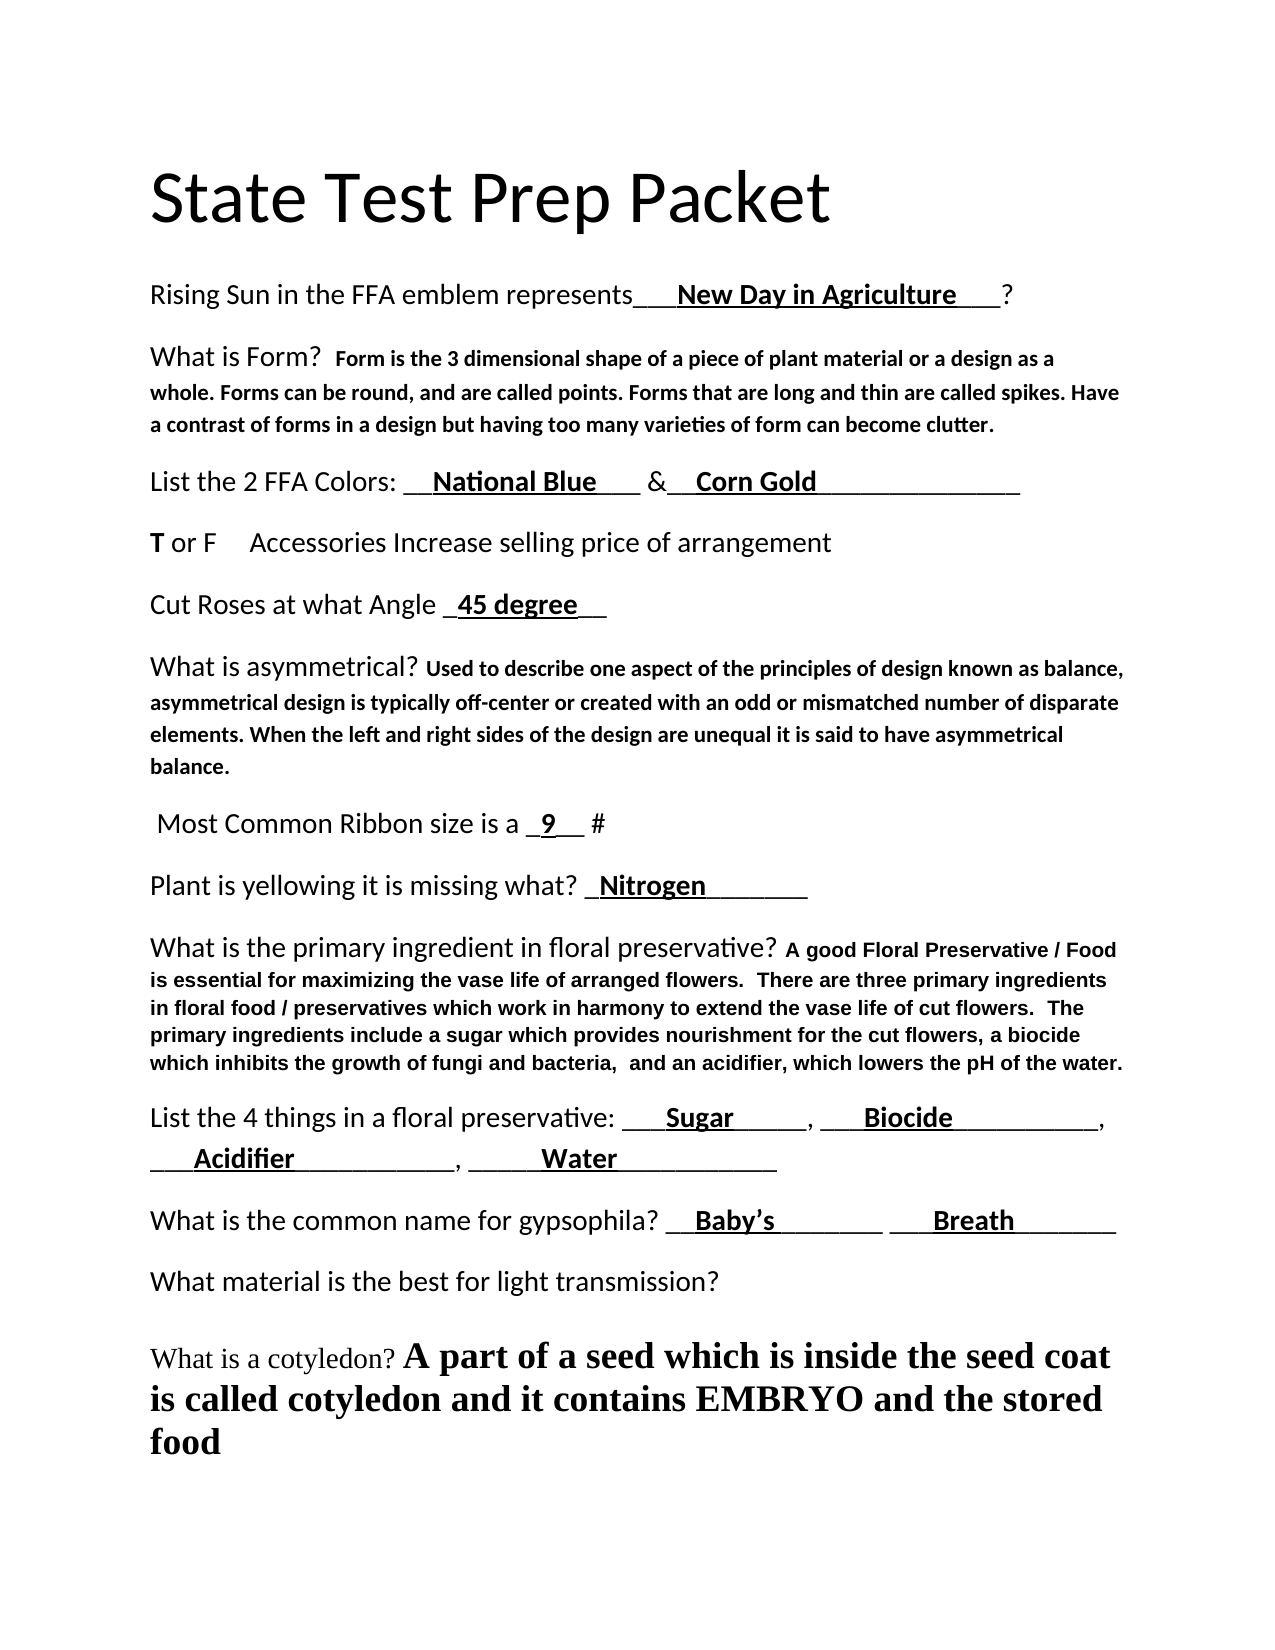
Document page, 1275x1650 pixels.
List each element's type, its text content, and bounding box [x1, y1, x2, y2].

text Plant is yellowing it is missing what? _Nitrogen_______ [150, 867, 1125, 903]
text State Test Prep Packet [150, 150, 1125, 242]
text Rising Sun in the FFA emblem represents___New Day in Agriculture___? [150, 276, 1125, 312]
text Most Common Ribbon size is a _9__ # [150, 805, 1125, 841]
text T or F Accessories Increase selling price of arrangement [150, 524, 1125, 560]
text What is the primary ingredient in floral preservative? A good Floral Preservative / Food is essential for maximizing the vase life of arranged flowers. There are three primary ingredients in floral food / preservatives which work in harmony to extend the vase life of cut flowers. The primary ingredients include a sugar which provides nourishment for the cut flowers, a biocide which inhibits the growth of fungi and bacteria, and an acidifier, which lowers the pH of the water. [150, 929, 1125, 1074]
text List the 4 things in a floral preservative: ___Sugar_____, ___Biocide__________, ___Acidifier___________, _____Water___________ [150, 1099, 1125, 1175]
text List the 2 FFA Colors: __National Blue___ &__Corn Gold______________ [150, 463, 1125, 498]
text What is the common name for gypsophila? __Baby’s _______ ___Breath_______ [150, 1202, 1125, 1237]
text Cut Roses at what Angle _45 degree__ [150, 586, 1125, 622]
text What material is the best for light transmission? [150, 1263, 1125, 1299]
text What is asymmetrical? Used to describe one aspect of the principles of design known as balance, asymmetrical design is typically off-center or created with an odd or mismatched number of disparate elements. When the left and right sides of the design are unequal it is said to have asymmetrical balance. [150, 648, 1125, 780]
text What is Form? Form is the 3 dimensional shape of a piece of plant material or a design as a whole. Forms can be round, and are called points. Forms that are long and thin are called spikes. Have a contrast of forms in a design but having too many varieties of form can become clutter. [150, 338, 1125, 438]
subtitle What is a cotyledon? A part of a seed which is inside the seed coat is called cotyledon and it contains EMBRYO and the stored food [150, 1333, 1125, 1463]
